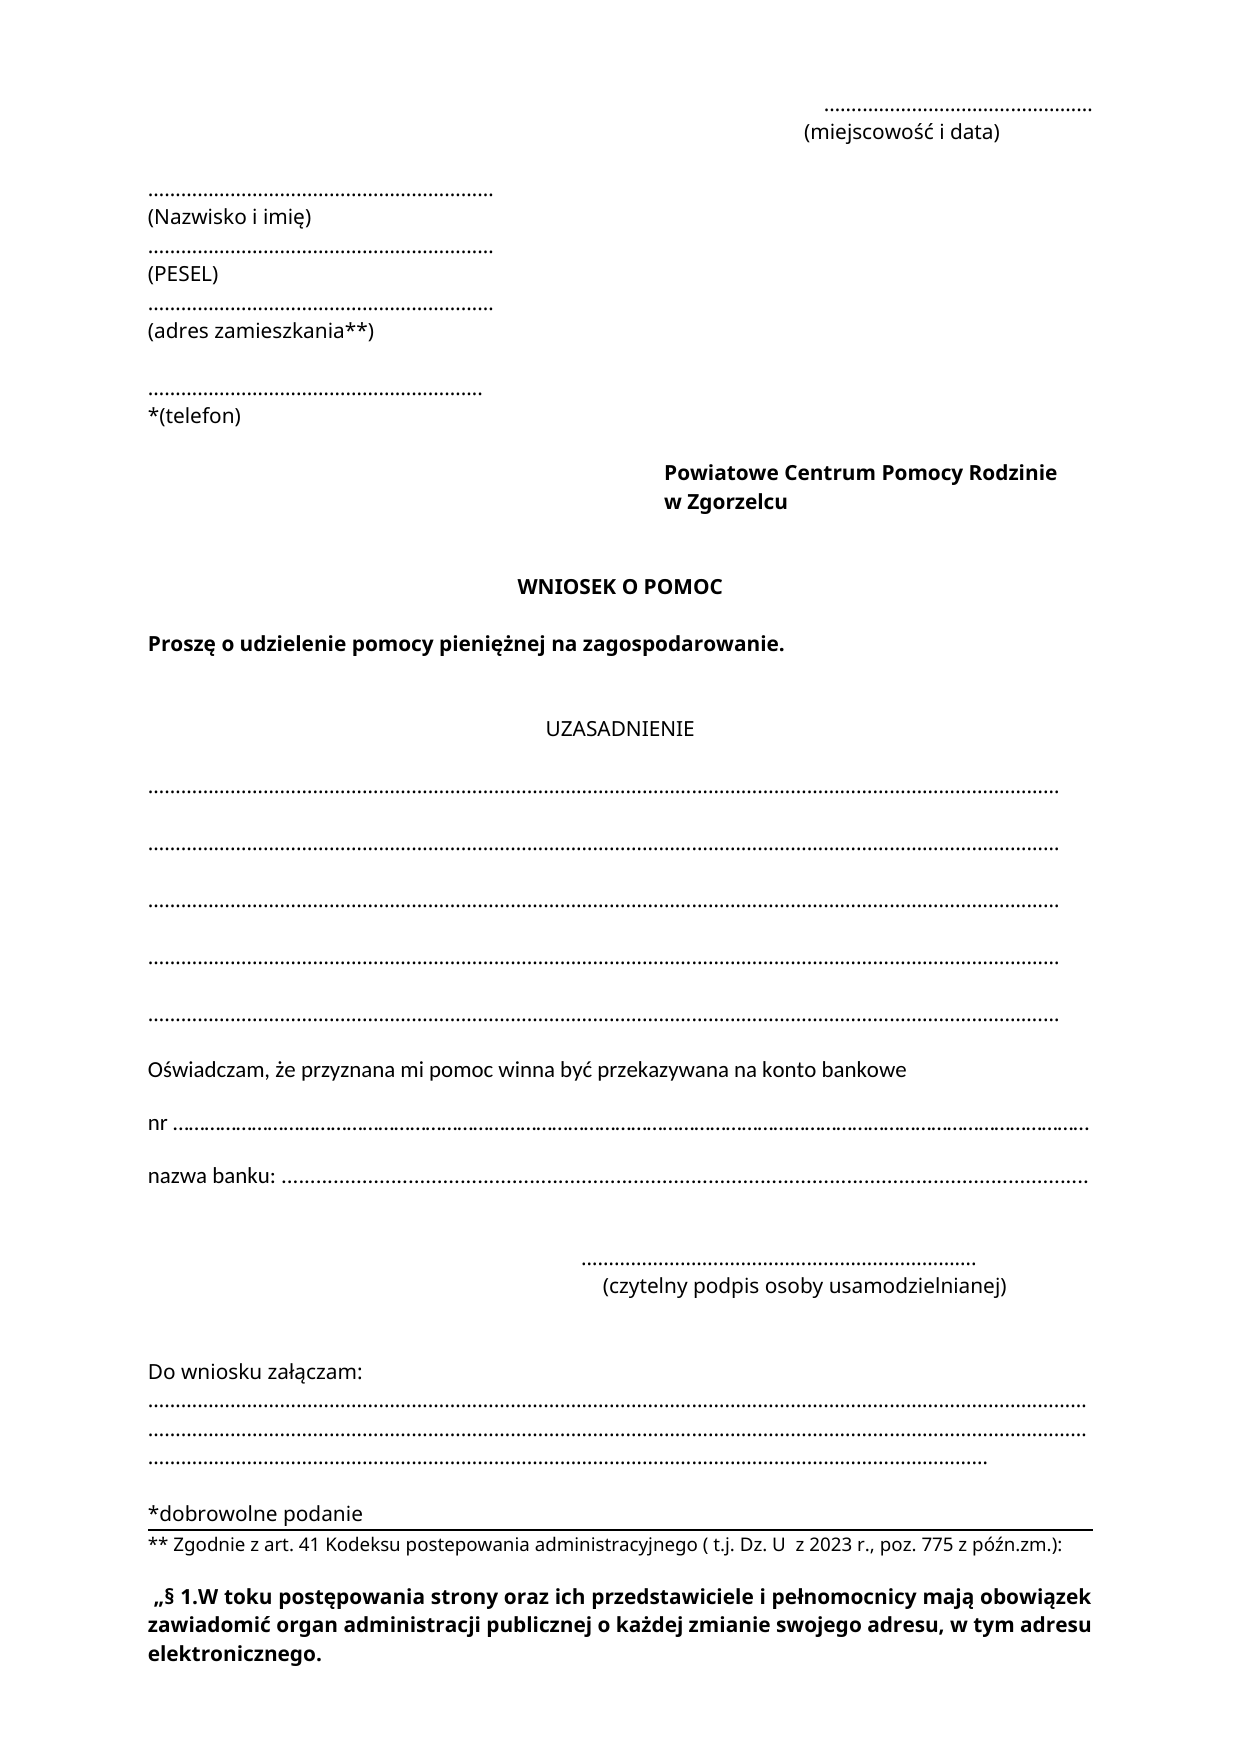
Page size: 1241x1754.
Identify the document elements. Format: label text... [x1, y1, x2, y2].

text ……………………………………………………… [148, 231, 1093, 259]
text nazwa banku: ............................................................................................................................................ [148, 1162, 1093, 1189]
text *dobrowolne podanie [148, 1499, 1093, 1529]
text (Nazwisko i imię) [148, 202, 1093, 231]
text *(telefon) [148, 401, 1093, 430]
text ……………………………………………………………………………………………………………………………………….………… [148, 771, 1093, 799]
text Powiatowe Centrum Pomocy Rodzinie [664, 458, 1093, 487]
text ……………………………………………………. [148, 373, 1093, 401]
text ……………………………………………………… [148, 174, 1093, 202]
text (czytelny podpis osoby usamodzielnianej) [148, 1271, 1093, 1300]
text ……………………………………………………………………………………………………………………………………………….… [148, 999, 1093, 1027]
text ……………………………………………………………………………………………………………………………………………………………………………………………………………………………………………………………………………………………………………………………………………………………………………………………………………………………………………………… [148, 1385, 1093, 1471]
text …….…………………………………… [148, 89, 1093, 117]
text (PESEL) [148, 259, 1093, 288]
text (adres zamieszkania**) [148, 316, 1093, 344]
text …………………………………………………………………………………………………………………………………….…………… [148, 828, 1093, 856]
text Proszę o udzielenie pomocy pieniężnej na zagospodarowanie. [148, 629, 1093, 657]
text …………………………………………………………………………………………………………………………………………….…… [148, 885, 1093, 913]
text (miejscowość i data) [148, 117, 1093, 146]
text Do wniosku załączam: [148, 1357, 1093, 1385]
text ………………………………………………………………………………………………………………………………………….……… [148, 942, 1093, 970]
text nr ………………………………………………………………………………………………………………………………………………………… [148, 1108, 1093, 1137]
text ** Zgodnie z art. 41 Kodeksu postepowania administracyjnego ( t.j. Dz. U z 2023 r., poz. 775 z późn.zm.): [148, 1531, 1093, 1557]
text w Zgorzelcu [664, 487, 1093, 515]
text „§ 1.W toku postępowania strony oraz ich przedstawiciele i pełnomocnicy mają obowiązek zawiadomić organ administracji publicznej o każdej zmianie swojego adresu, w tym adresu elektronicznego. [148, 1582, 1093, 1667]
text UZASADNIENIE [148, 714, 1093, 743]
text ……………………..………………………………………. [148, 1243, 1093, 1271]
text WNIOSEK O POMOC [148, 572, 1093, 601]
text ……………………………………………………… [148, 288, 1093, 316]
text Oświadczam, że przyznana mi pomoc winna być przekazywana na konto bankowe [148, 1056, 1093, 1083]
